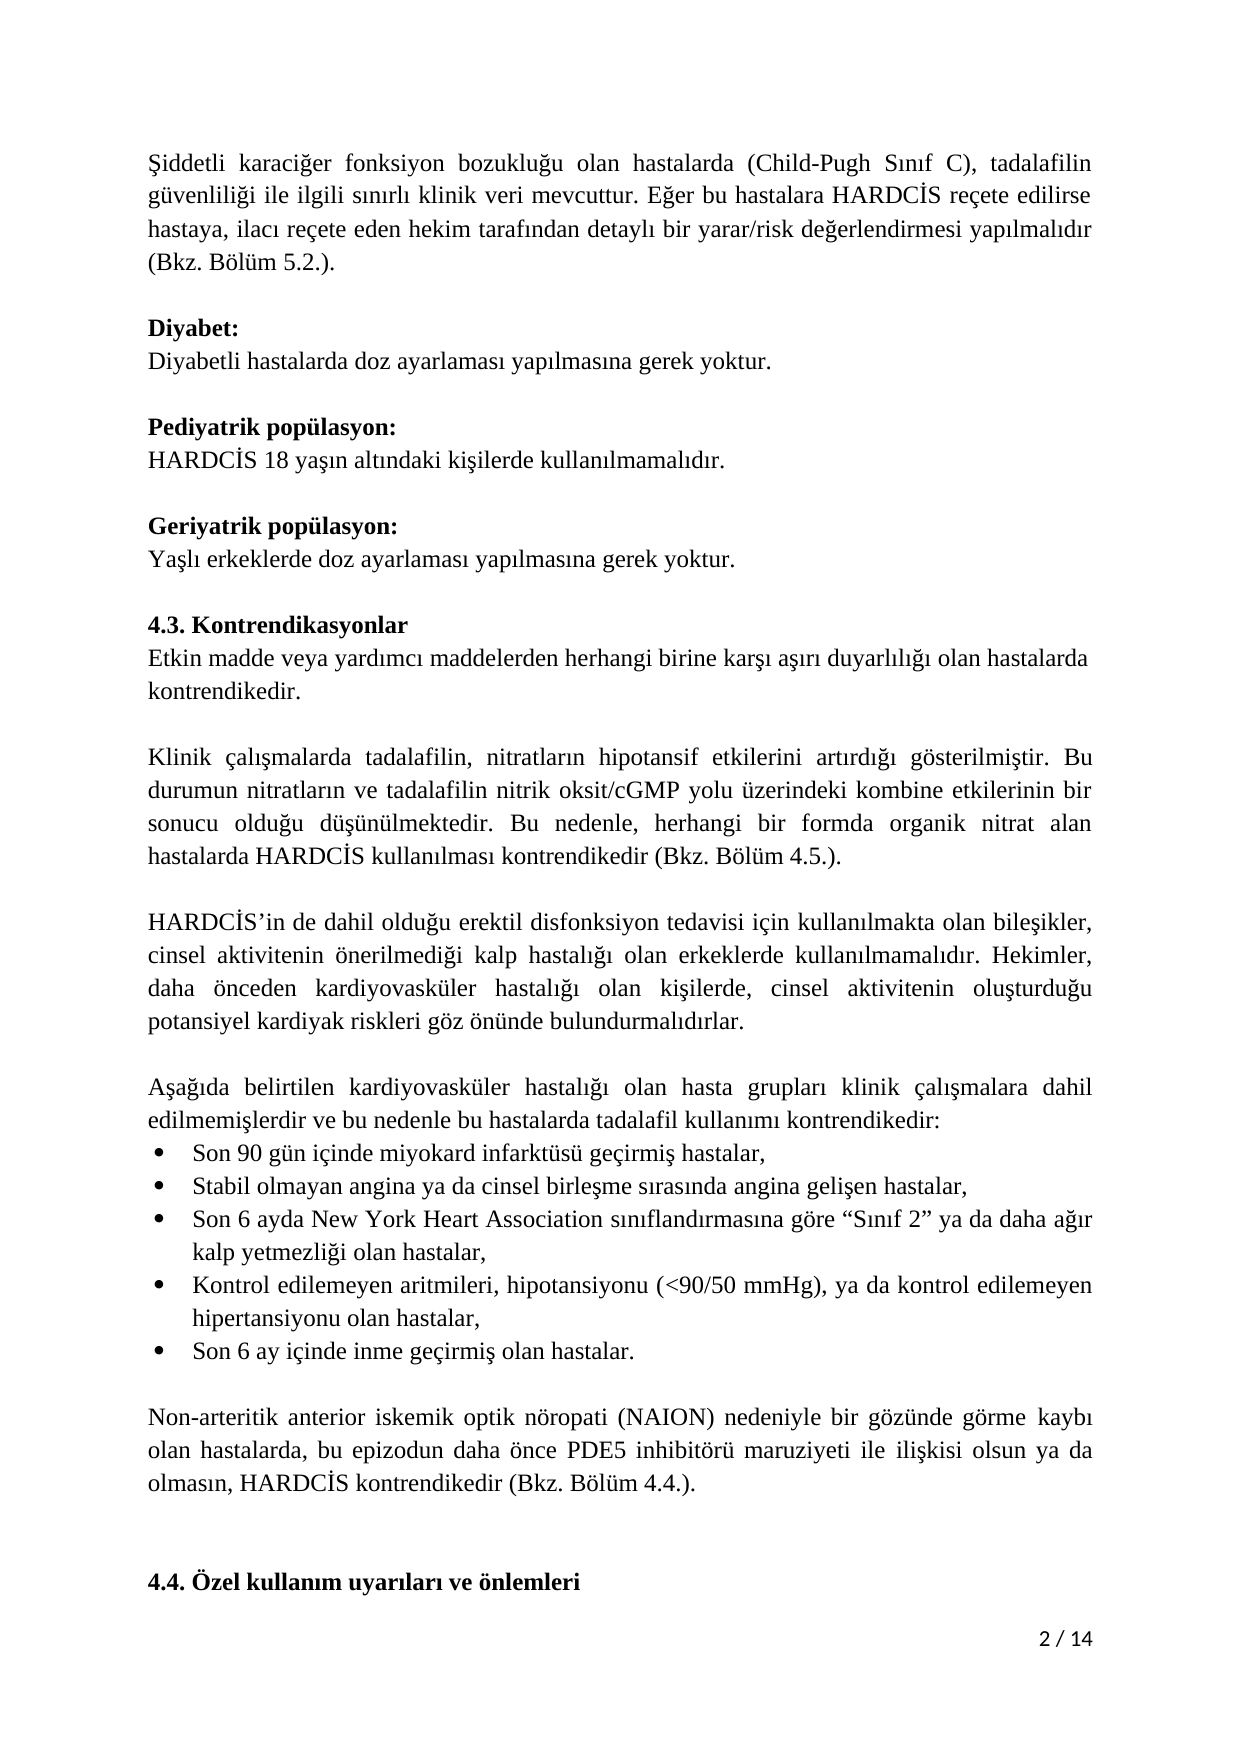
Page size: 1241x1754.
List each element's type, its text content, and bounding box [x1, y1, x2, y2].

text Aşağıda belirtilen kardiyovasküler hastalığı olan hasta grupları klinik çalışmalara dahil edilmemişlerdir ve bu nedenle bu hastalarda tadalafil kullanımı kontrendikedir: [148, 1072, 1093, 1134]
text Şiddetli karaciğer fonksiyon bozukluğu olan hastalarda (Child-Pugh Sınıf C), tadalafilin güvenliliği ile ilgili sınırlı klinik veri mevcuttur. Eğer bu hastalara HARDCİS reçete edilirse hastaya, ilacı reçete eden hekim tarafından detaylı bir yarar/risk değerlendirmesi yapılmalıdır (Bkz. Bölüm 5.2.). [148, 148, 1093, 275]
list Son 6 ayda New York Heart Association sınıflandırmasına göre “Sınıf 2” ya da daha ağır kalp yetmezliği olan hastalar, [154, 1204, 1093, 1266]
list Kontrol edilemeyen aritmileri, hipotansiyonu (<90/50 mmHg), ya da kontrol edilemeyen hipertansiyonu olan hastalar, [154, 1270, 1093, 1332]
text kontrendikedir. [148, 676, 1093, 705]
text 4.3. Kontrendikasyonlar [148, 610, 1093, 639]
list Son 90 gün içinde miyokard infarktüsü geçirmiş hastalar, [154, 1138, 1093, 1167]
text HARDCİS’in de dahil olduğu erektil disfonksiyon tedavisi için kullanılmakta olan bileşikler, cinsel aktivitenin önerilmediği kalp hastalığı olan erkeklerde kullanılmamalıdır. Hekimler, daha önceden kardiyovasküler hastalığı olan kişilerde, cinsel aktivitenin oluşturduğu potansiyel kardiyak riskleri göz önünde bulundurmalıdırlar. [148, 907, 1093, 1035]
text HARDCİS 18 yaşın altındaki kişilerde kullanılmamalıdır. [148, 445, 1093, 473]
list Son 6 ay içinde inme geçirmiş olan hastalar. [154, 1336, 1093, 1365]
text Geriyatrik popülasyon: [148, 511, 1093, 539]
text Etkin madde veya yardımcı maddelerden herhangi birine karşı aşırı duyarlılığı olan hastalarda [148, 643, 1093, 672]
text Yaşlı erkeklerde doz ayarlaması yapılmasına gerek yoktur. [148, 544, 1093, 573]
text Pediyatrik popülasyon: [148, 412, 1093, 441]
text Non-arteritik anterior iskemik optik nöropati (NAION) nedeniyle bir gözünde görme kaybı olan hastalarda, bu epizodun daha önce PDE5 inhibitörü maruziyeti ile ilişkisi olsun ya da olmasın, HARDCİS kontrendikedir (Bkz. Bölüm 4.4.). [148, 1402, 1093, 1497]
text Diyabet: [148, 313, 1093, 341]
text Diyabetli hastalarda doz ayarlaması yapılmasına gerek yoktur. [148, 346, 1093, 374]
list Stabil olmayan angina ya da cinsel birleşme sırasında angina gelişen hastalar, [154, 1171, 1093, 1200]
text 4.4. Özel kullanım uyarıları ve önlemleri [148, 1567, 1093, 1596]
text Klinik çalışmalarda tadalafilin, nitratların hipotansif etkilerini artırdığı gösterilmiştir. Bu durumun nitratların ve tadalafilin nitrik oksit/cGMP yolu üzerindeki kombine etkilerinin bir sonucu olduğu düşünülmektedir. Bu nedenle, herhangi bir formda organik nitrat alan hastalarda HARDCİS kullanılması kontrendikedir (Bkz. Bölüm 4.5.). [148, 742, 1093, 870]
